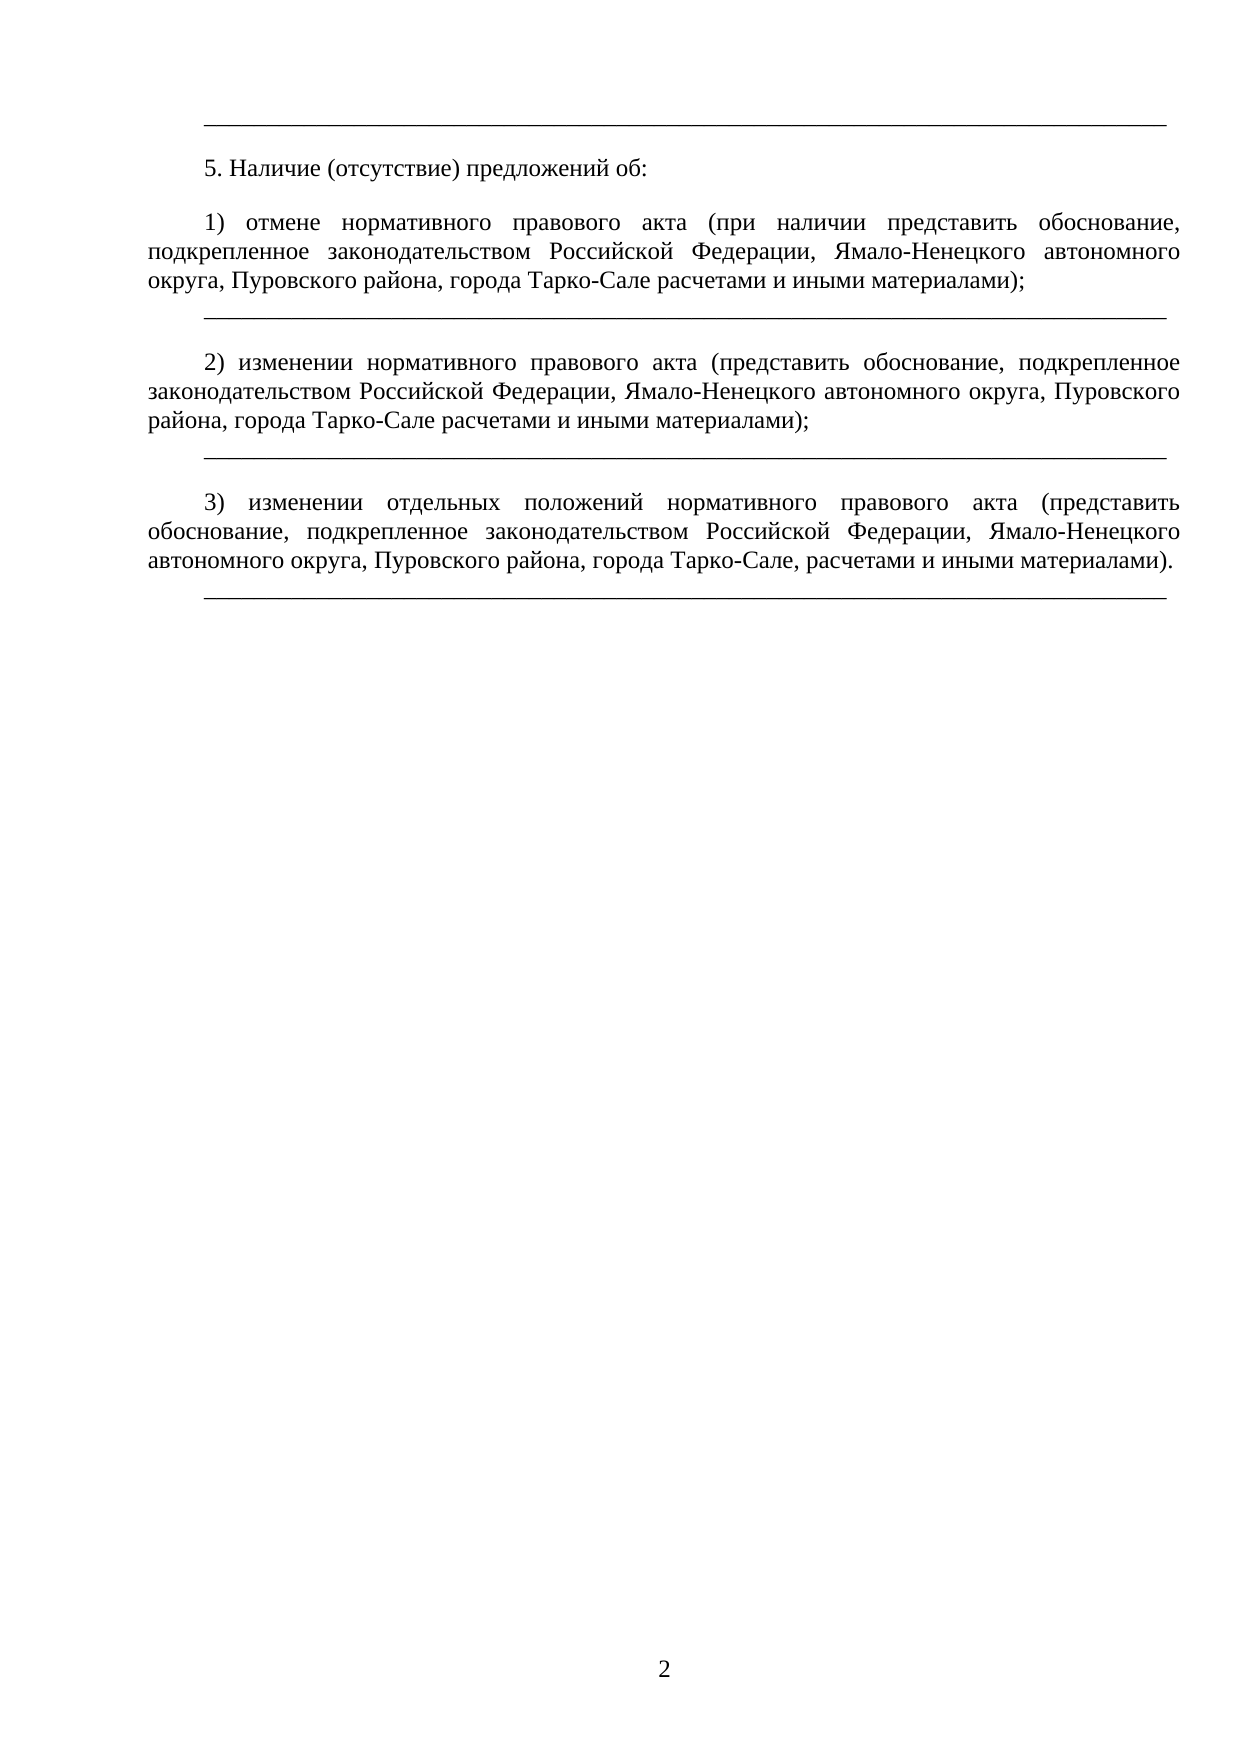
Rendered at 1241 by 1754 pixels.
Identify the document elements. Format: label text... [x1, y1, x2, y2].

text _____________________________________________________________________________ [148, 433, 1181, 462]
text 2) изменении нормативного правового акта (представить обоснование, подкрепленное законодательством Российской Федерации, Ямало-Ненецкого автономного округа, Пуровского района, города Тарко-Сале расчетами и иными материалами); [148, 347, 1181, 433]
text _____________________________________________________________________________ [148, 573, 1181, 602]
text _____________________________________________________________________________ [148, 99, 1181, 128]
text 3) изменении отдельных положений нормативного правового акта (представить обоснование, подкрепленное законодательством Российской Федерации, Ямало-Ненецкого автономного округа, Пуровского района, города Тарко-Сале, расчетами и иными материалами). [148, 487, 1181, 573]
text 1) отмене нормативного правового акта (при наличии представить обоснование, подкрепленное законодательством Российской Федерации, Ямало-Ненецкого автономного округа, Пуровского района, города Тарко-Сале расчетами и иными материалами); [148, 207, 1181, 293]
text 5. Наличие (отсутствие) предложений об: [148, 153, 1181, 182]
text _____________________________________________________________________________ [148, 293, 1181, 322]
